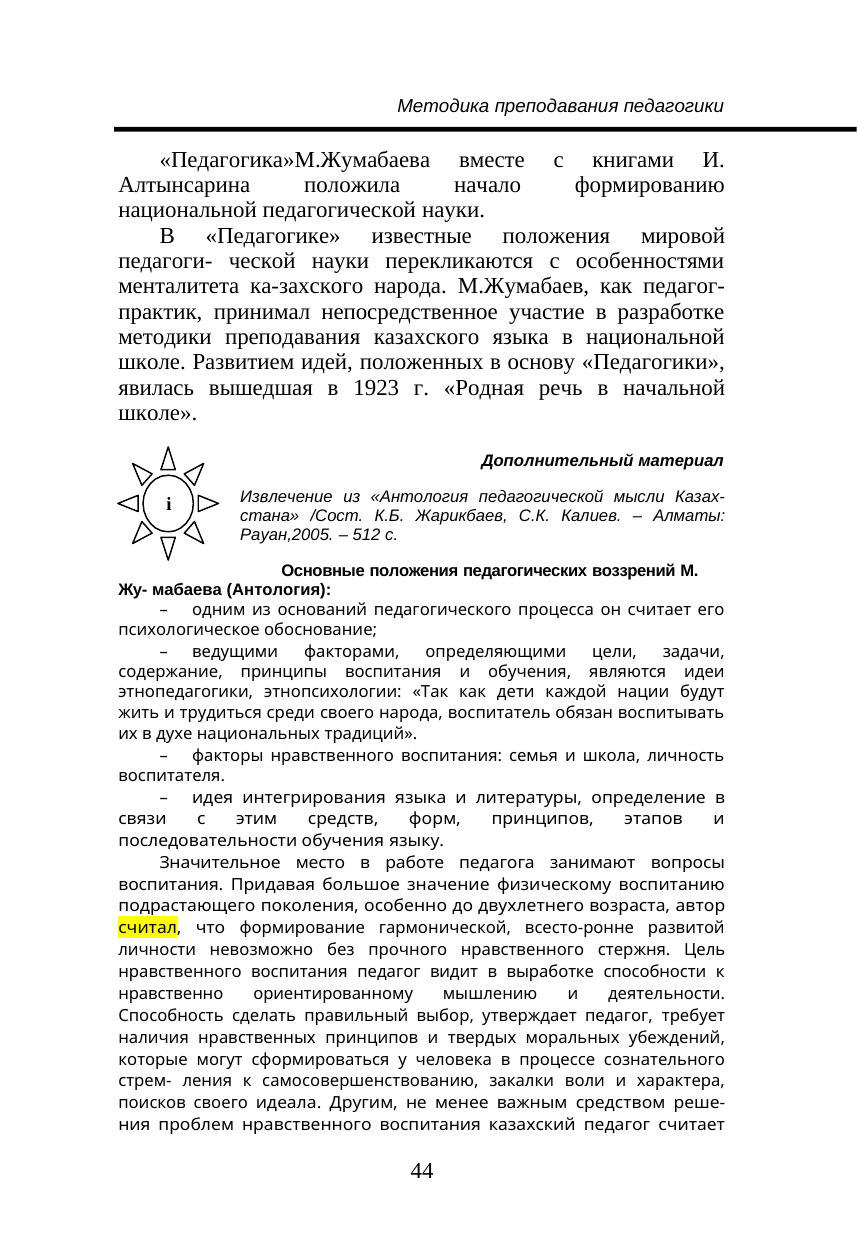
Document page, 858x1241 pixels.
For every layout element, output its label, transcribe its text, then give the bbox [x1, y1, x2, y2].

list идея интегрирования языка и литературы, определение в связи с этим средств, форм, принципов, этапов и последовательности обучения языку. [118, 786, 725, 851]
text Извлечение из «Антология педагогической мысли Казах- стана» /Сост. К.Б. Жарикбаев, С.К. Калиев. – Алматы: Рауан,2005. – 512 с. [240, 488, 725, 543]
text В «Педагогике» известные положения мировой педагоги- ческой науки перекликаются с особенностями менталитета ка-захского народа. М.Жумабаев, как педагог-практик, принимал непосредственное участие в разработке методики преподавания казахского языка в национальной школе. Развитием идей, положенных в основу «Педагогики», явилась вышедшая в 1923 г. «Родная речь в начальной школе». [118, 223, 725, 425]
list ведущими факторами, определяющими цели, задачи, содержание, принципы воспитания и обучения, являются идеи этнопедагогики, этнопсихологии: «Так как дети каждой нации будут жить и трудиться среди своего народа, воспитатель обязан воспитывать их в духе национальных традиций». [118, 641, 725, 744]
text «Педагогика»М.Жумабаева вместе с книгами И. Алтынсарина положила начало формированию национальной педагогической науки. [118, 147, 725, 223]
text Основные положения педагогических воззрений М. Жу- мабаева (Антология): [118, 562, 726, 599]
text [118, 851, 725, 1135]
list факторы нравственного воспитания: семья и школа, личность воспитателя. [118, 745, 724, 786]
list одним из оснований педагогического процесса он считает его психологическое обоснование; [118, 599, 724, 640]
text Дополнительный материал [240, 451, 857, 470]
